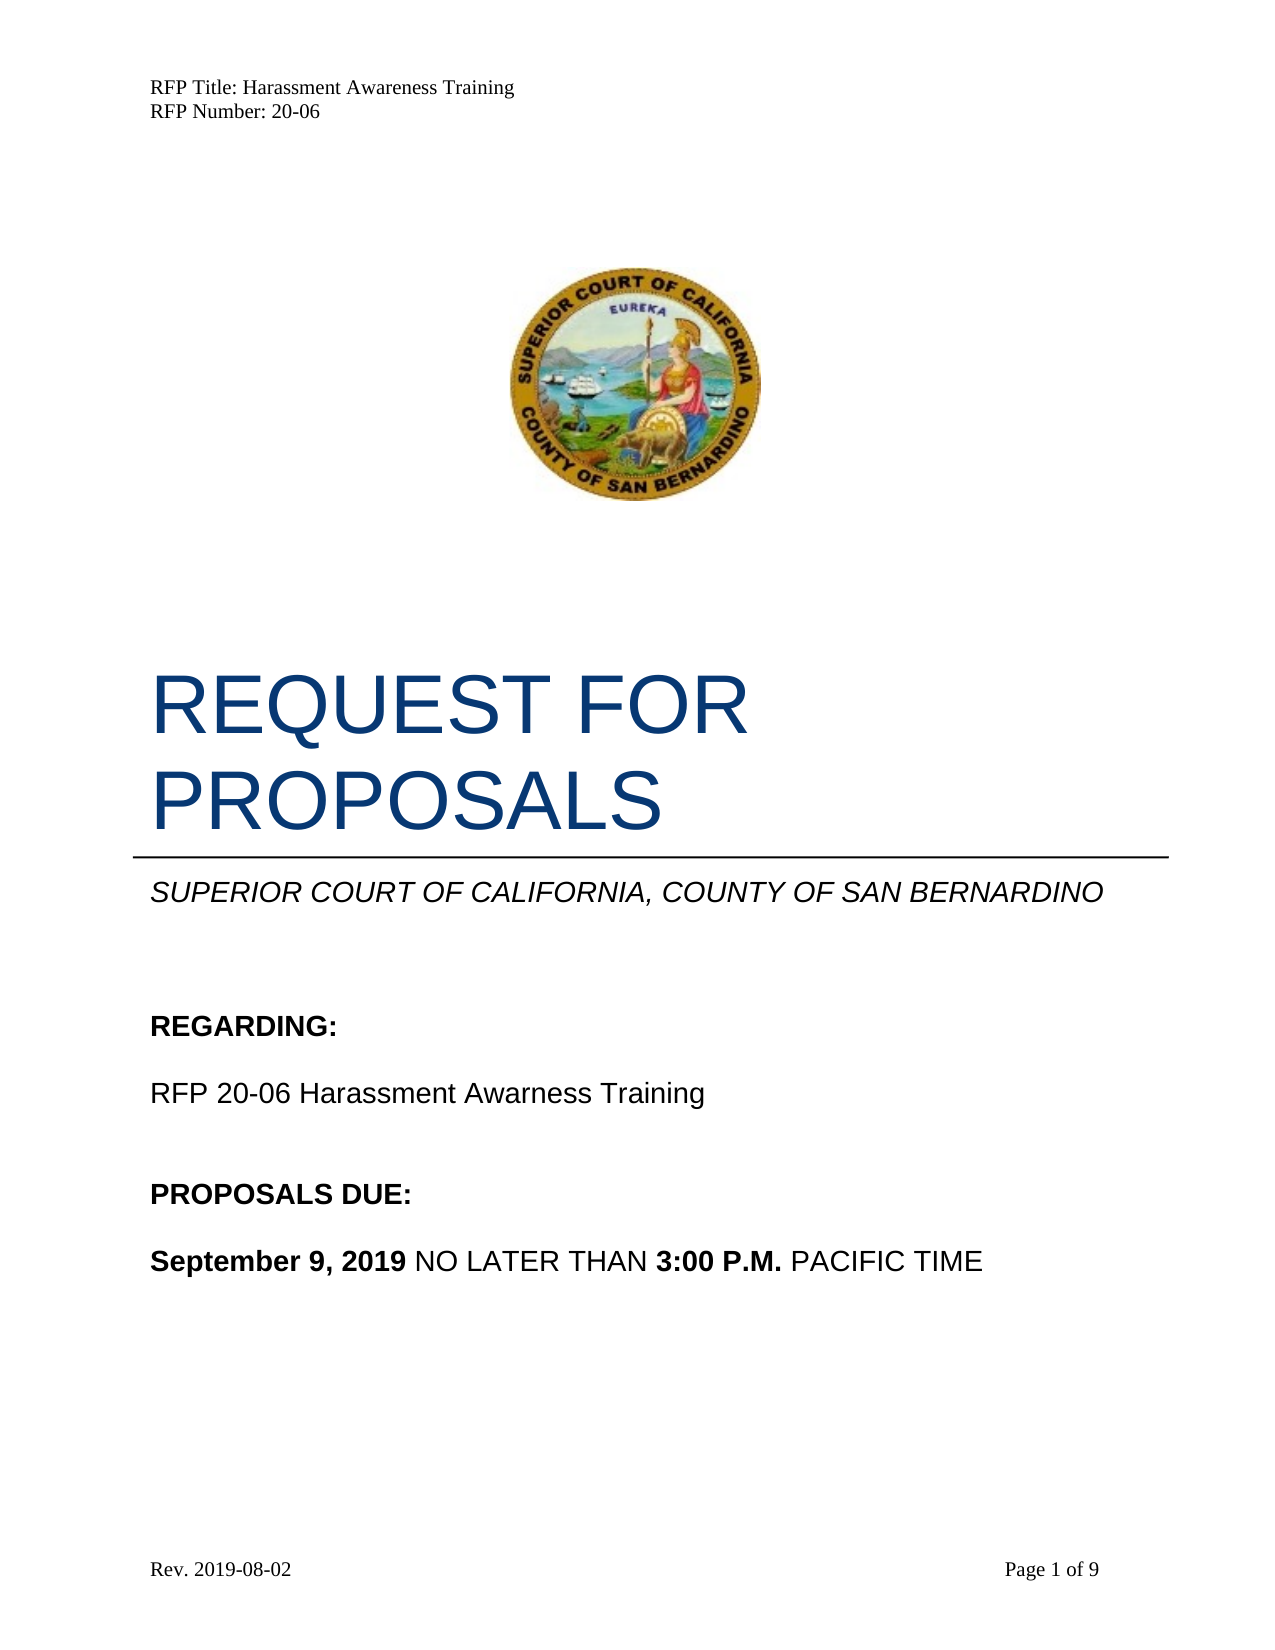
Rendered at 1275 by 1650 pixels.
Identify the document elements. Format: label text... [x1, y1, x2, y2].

picture [509, 267, 761, 501]
text REQUEST FOR PROPOSALS [150, 656, 1125, 847]
text PROPOSALS DUE: [150, 1177, 1125, 1211]
text RFP 20-06 Harassment Awarness Training [150, 1076, 1125, 1110]
text September 9, 2019 NO LATER THAN 3:00 P.M. PACIFIC TIME [150, 1244, 1125, 1278]
text SUPERIOR COURT OF CALIFORNIA, COUNTY OF SAN BERNARDINO [150, 875, 1125, 909]
text REGARDING: [150, 1009, 1125, 1043]
